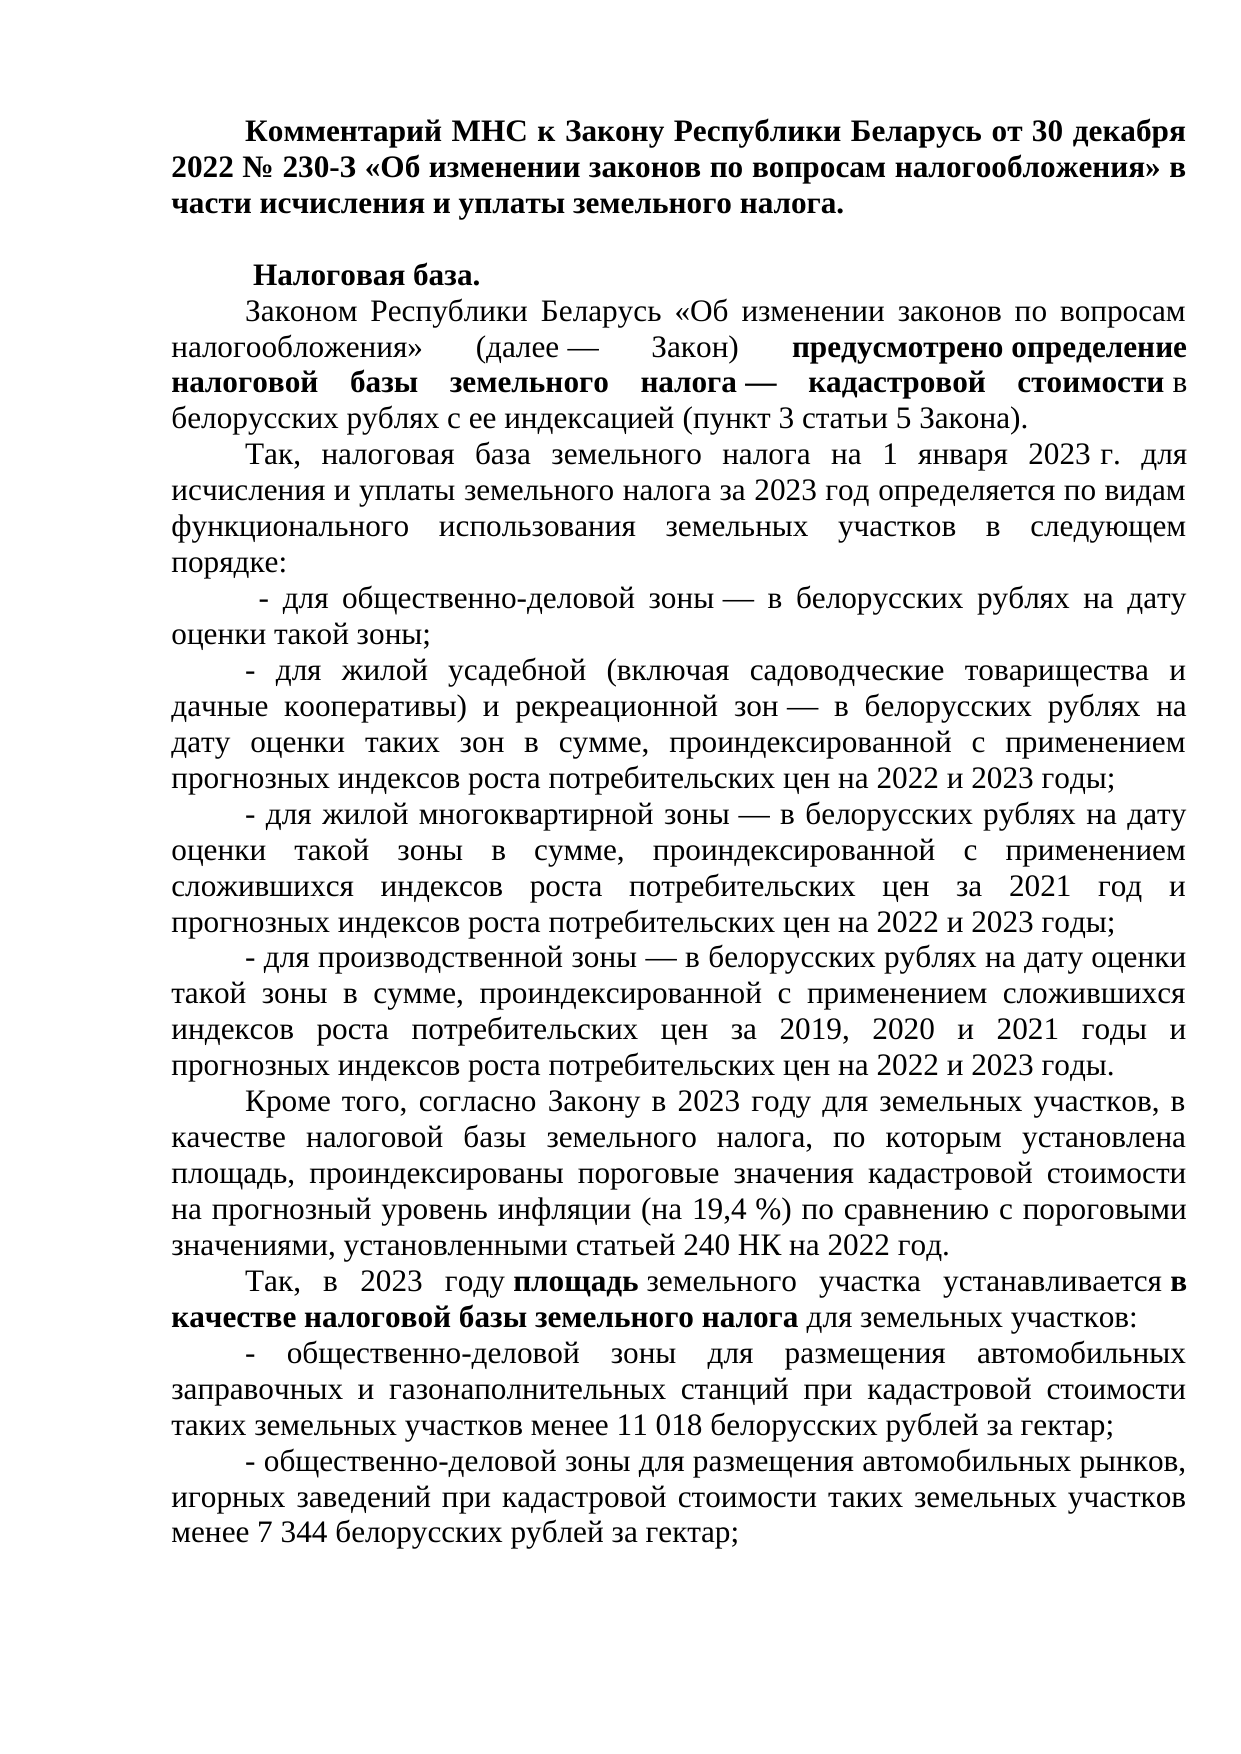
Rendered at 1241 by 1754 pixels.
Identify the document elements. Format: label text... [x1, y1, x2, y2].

text - общественно-деловой зоны для размещения автомобильных рынков, игорных заведений при кадастровой стоимости таких земельных участков менее 7 344 белорусских рублей за гектар; [171, 1442, 1187, 1550]
text - общественно-деловой зоны для размещения автомобильных заправочных и газонаполнительных станций при кадастровой стоимости таких земельных участков менее 11 018 белорусских рублей за гектар; [171, 1334, 1187, 1442]
text Налоговая база. [171, 256, 1187, 292]
text - для жилой усадебной (включая садоводческие товарищества и дачные кооперативы) и рекреационной зон — в белорусских рублях на дату оценки таких зон в сумме, проиндексированной с применением прогнозных индексов роста потребительских цен на 2022 и 2023 годы; [171, 651, 1187, 795]
text - для производственной зоны — в белорусских рублях на дату оценки такой зоны в сумме, проиндексированной с применением сложившихся индексов роста потребительских цен за 2019, 2020 и 2021 годы и прогнозных индексов роста потребительских цен на 2022 и 2023 годы. [171, 939, 1187, 1082]
text Законом Республики Беларусь «Об изменении законов по вопросам налогообложения» (далее — Закон) предусмотрено определение налоговой базы земельного налога — кадастровой стоимости в белорусских рублях с ее индексацией (пункт 3 статьи 5 Закона). [171, 292, 1187, 436]
text Комментарий МНС к Закону Республики Беларусь от 30 декабря 2022 № 230-З «Об изменении законов по вопросам налогообложения» в части исчисления и уплаты земельного налога. [171, 112, 1187, 220]
text - для жилой многоквартирной зоны — в белорусских рублях на дату оценки такой зоны в сумме, проиндексированной с применением сложившихся индексов роста потребительских цен за 2021 год и прогнозных индексов роста потребительских цен на 2022 и 2023 годы; [171, 795, 1187, 939]
text - для общественно-деловой зоны — в белорусских рублях на дату оценки такой зоны; [171, 579, 1187, 651]
text Так, налоговая база земельного налога на 1 января 2023 г. для исчисления и уплаты земельного налога за 2023 год определяется по видам функционального использования земельных участков в следующем порядке: [171, 436, 1187, 579]
text Так, в 2023 году площадь земельного участка устанавливается в качестве налоговой базы земельного налога для земельных участков: [171, 1262, 1187, 1334]
text Кроме того, согласно Закону в 2023 году для земельных участков, в качестве налоговой базы земельного налога, по которым установлена площадь, проиндексированы пороговые значения кадастровой стоимости на прогнозный уровень инфляции (на 19,4 %) по сравнению с пороговыми значениями, установленными статьей 240 НК на 2022 год. [171, 1082, 1187, 1262]
